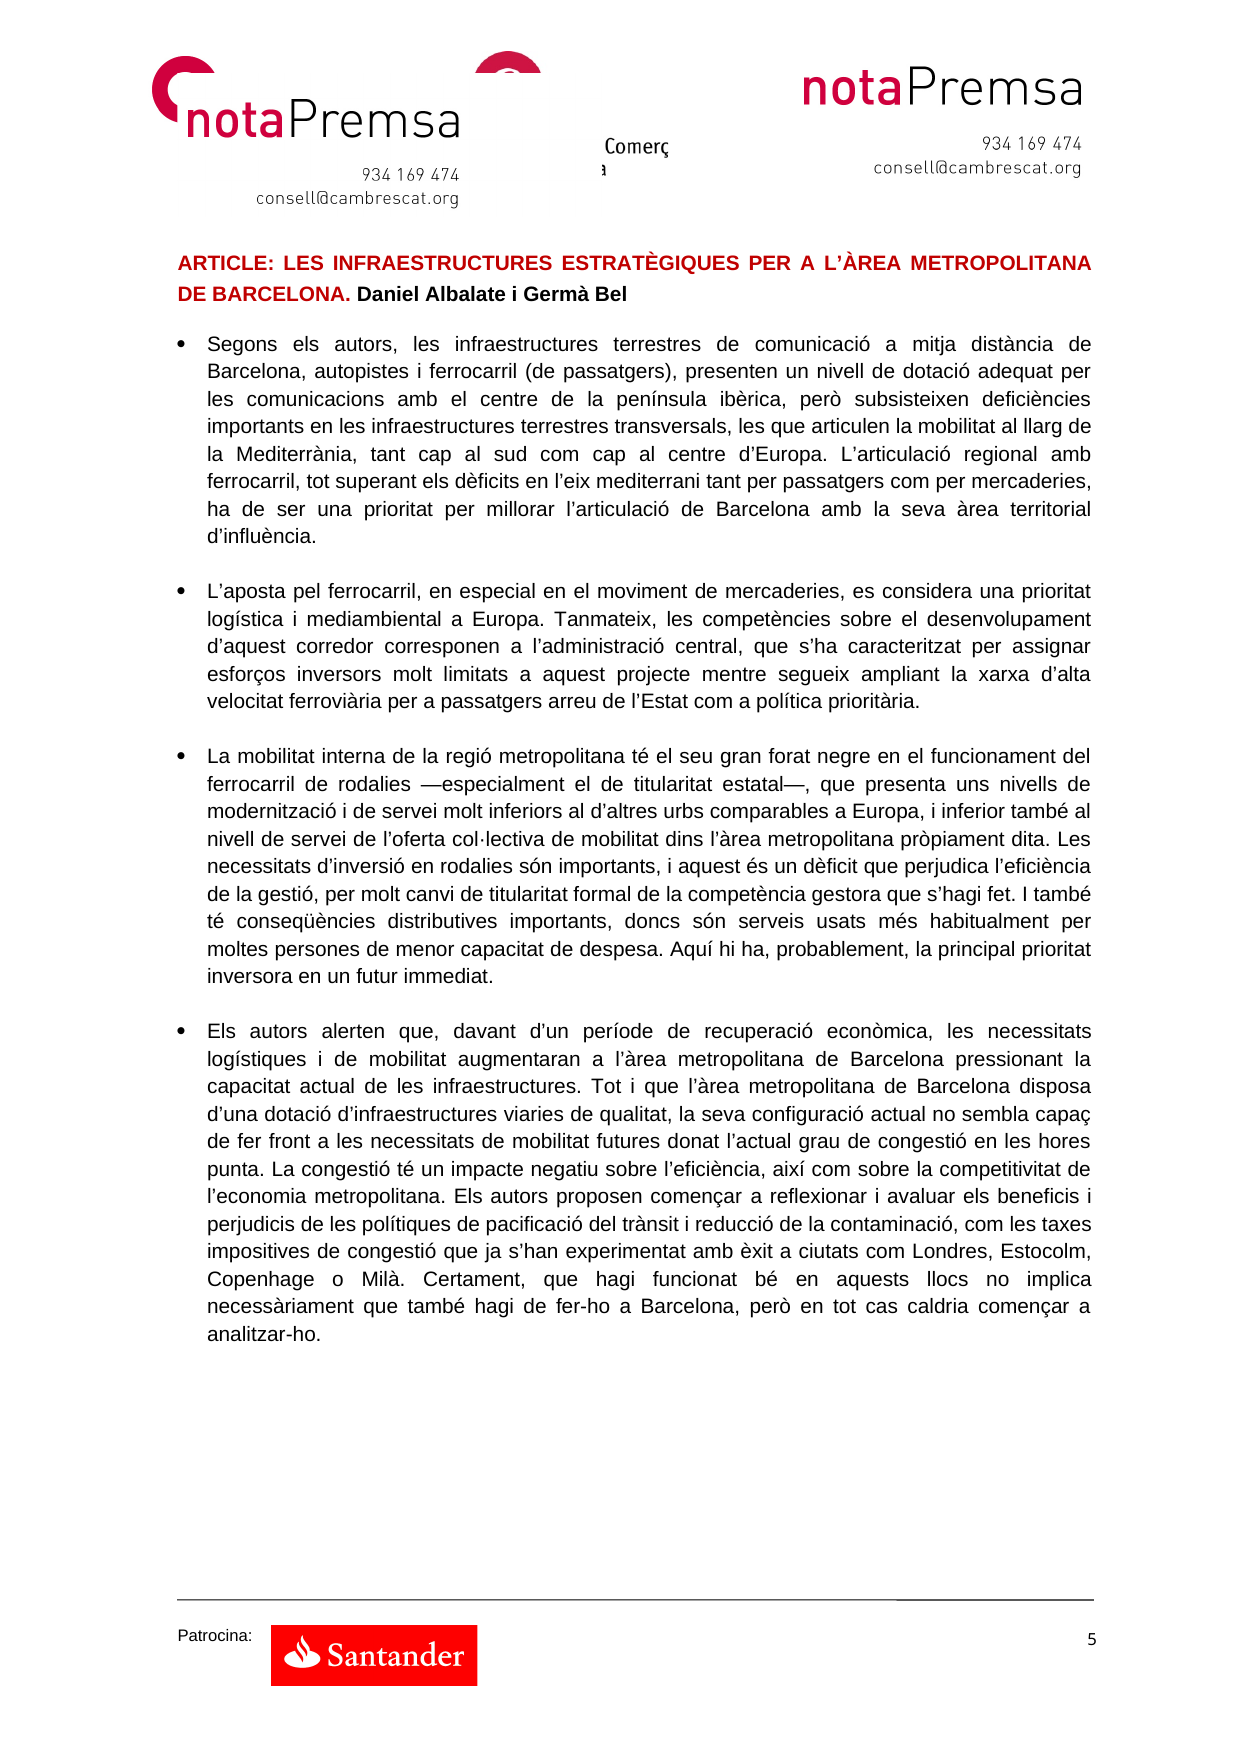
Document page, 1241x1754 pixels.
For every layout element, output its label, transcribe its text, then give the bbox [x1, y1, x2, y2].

list La mobilitat interna de la regió metropolitana té el seu gran forat negre en el funcionament del ferrocarril de rodalies —especialment el de titularitat estatal—, que presenta uns nivells de modernització i de servei molt inferiors al d’altres urbs comparables a Europa, i inferior també al nivell de servei de l’oferta col·lectiva de mobilitat dins l’àrea metropolitana pròpiament dita. Les necessitats d’inversió en rodalies són importants, i aquest és un dèficit que perjudica l’eficiència de la gestió, per molt canvi de titularitat formal de la competència gestora que s’hagi fet. I també té conseqüències distributives importants, doncs són serveis usats més habitualment per moltes persones de menor capacitat de despesa. Aquí hi ha, probablement, la principal prioritat inversora en un futur immediat. [177, 744, 1092, 988]
text ARTICLE: LES INFRAESTRUCTURES ESTRATÈGIQUES PER A L’ÀREA METROPOLITANA DE BARCELONA. Daniel Albalate i Germà Bel [177, 245, 1092, 307]
picture [271, 1625, 478, 1686]
list L’aposta pel ferrocarril, en especial en el moviment de mercaderies, es considera una prioritat logística i mediambiental a Europa. Tanmateix, les competències sobre el desenvolupament d’aquest corredor corresponen a l’administració central, que s’ha caracteritzat per assignar esforços inversors molt limitats a aquest projecte mentre segueix ampliant la xarxa d’alta velocitat ferroviària per a passatgers arreu de l’Estat com a política prioritària. [177, 579, 1092, 713]
picture [4, 0, 602, 233]
picture [792, 41, 1108, 188]
list Els autors alerten que, davant d’un període de recuperació econòmica, les necessitats logístiques i de mobilitat augmentaran a l’àrea metropolitana de Barcelona pressionant la capacitat actual de les infraestructures. Tot i que l’àrea metropolitana de Barcelona disposa d’una dotació d’infraestructures viaries de qualitat, la seva configuració actual no sembla capaç de fer front a les necessitats de mobilitat futures donat l’actual grau de congestió en les hores punta. La congestió té un impacte negatiu sobre l’eficiència, així com sobre la competitivitat de l’economia metropolitana. Els autors proposen començar a reflexionar i avaluar els beneficis i perjudicis de les polítiques de pacificació del trànsit i reducció de la contaminació, com les taxes impositives de congestió que ja s’han experimentat amb èxit a ciutats com Londres, Estocolm, Copenhage o Milà. Certament, que hagi funcionat bé en aquests llocs no implica necessàriament que també hagi de fer-ho a Barcelona, però en tot cas caldria començar a analitzar-ho. [177, 1019, 1092, 1346]
list Segons els autors, les infraestructures terrestres de comunicació a mitja distància de Barcelona, autopistes i ferrocarril (de passatgers), presenten un nivell de dotació adequat per les comunicacions amb el centre de la península ibèrica, però subsisteixen deficiències importants en les infraestructures terrestres transversals, les que articulen la mobilitat al llarg de la Mediterrània, tant cap al sud com cap al centre d’Europa. L’articulació regional amb ferrocarril, tot superant els dèficits en l’eix mediterrani tant per passatgers com per mercaderies, ha de ser una prioritat per millorar l’articulació de Barcelona amb la seva àrea territorial d’influència. [177, 331, 1092, 548]
